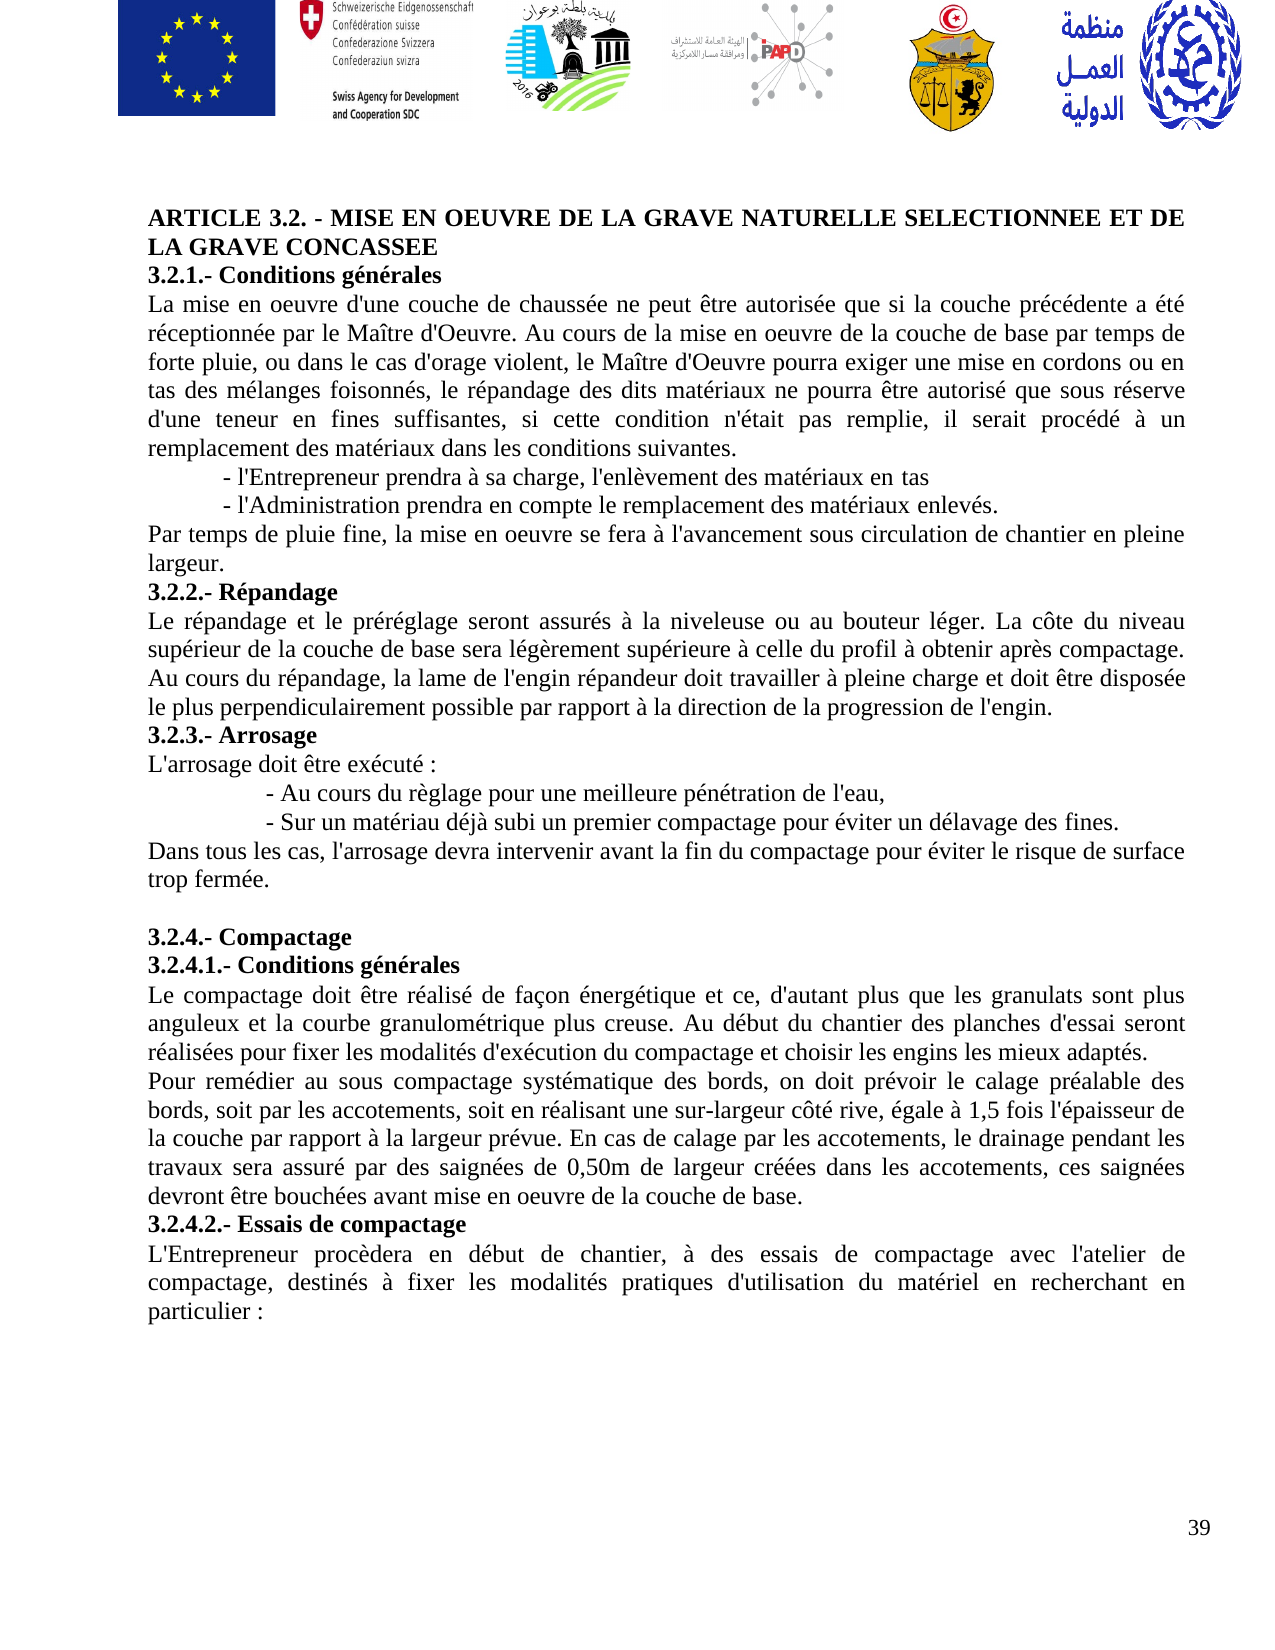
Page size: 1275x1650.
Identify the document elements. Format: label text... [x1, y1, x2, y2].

text Le répandage et le préréglage seront assurés à la niveleuse ou au bouteur léger. La côte du niveau supérieur de la couche de base sera légèrement supérieure à celle du profil à obtenir après compactage. Au cours du répandage, la lame de l'engin répandeur doit travailler à pleine charge et doit être disposée le plus perpendiculairement possible par rapport à la direction de la progression de l'engin. [148, 606, 1187, 721]
text L'Entrepreneur procèdera en début de chantier, à des essais de compactage avec l'atelier de compactage, destinés à fixer les modalités pratiques d'utilisation du matériel en recherchant en particulier : [148, 1239, 1187, 1325]
subtitle 3.2.4.- Compactage [148, 922, 1210, 951]
subtitle ARTICLE 3.2. - MISE EN OEUVRE DE LA GRAVE NATURELLE SELECTIONNEE ET DE LA GRAVE CONCASSEE [148, 203, 1187, 261]
picture [877, 0, 1025, 136]
text La mise en oeuvre d'une couche de chaussée ne peut être autorisée que si la couche précédente a été réceptionnée par le Maître d'Oeuvre. Au cours de la mise en oeuvre de la couche de base par temps de forte pluie, ou dans le cas d'orage violent, le Maître d'Oeuvre pourra exiger une mise en cordons ou en tas des mélanges foisonnés, le répandage des dits matériaux ne pourra être autorisé que sous réserve d'une teneur en fines suffisantes, si cette condition n'était pas remplie, il serait procédé à un remplacement des matériaux dans les conditions suivantes. [148, 289, 1187, 462]
text Pour remédier au sous compactage systématique des bords, on doit prévoir le calage préalable des bords, soit par les accotements, soit en réalisant une sur-largeur côté rive, égale à 1,5 fois l'épaisseur de la couche par rapport à la largeur prévue. En cas de calage par les accotements, le drainage pendant les travaux sera assuré par des saignées de 0,50m de largeur créées dans les accotements, ces saignées devront être bouchées avant mise en oeuvre de la couche de base. [148, 1066, 1187, 1210]
subtitle 3.2.2.- Répandage [148, 577, 1210, 606]
text Dans tous les cas, l'arrosage devra intervenir avant la fin du compactage pour éviter le risque de surface trop fermée. [148, 836, 1186, 893]
picture [299, 0, 474, 121]
text Par temps de pluie fine, la mise en oeuvre se fera à l'avancement sous circulation de chantier en pleine largeur. [148, 519, 1186, 577]
subtitle 3.2.3.- Arrosage [148, 721, 1210, 749]
list Sur un matériau déjà subi un premier compactage pour éviter un délavage des fines. [266, 807, 1210, 836]
list l'Administration prendra en compte le remplacement des matériaux enlevés. [223, 491, 1210, 519]
picture [505, 60, 522, 64]
picture [1057, 0, 1242, 130]
list Au cours du règlage pour une meilleure pénétration de l'eau, [266, 778, 1210, 807]
subtitle 3.2.4.2.- Essais de compactage [148, 1210, 1210, 1239]
text 3.2.4.1.- Conditions générales [148, 951, 1210, 980]
picture [505, 0, 631, 111]
text Le compactage doit être réalisé de façon énergétique et ce, d'autant plus que les granulats sont plus anguleux et la courbe granulométrique plus creuse. Au début du chantier des planches d'essai seront réalisées pour fixer les modalités d'exécution du compactage et choisir les engins les mieux adaptés. [148, 980, 1187, 1066]
text L'arrosage doit être exécuté : [148, 749, 1210, 778]
picture [661, 0, 845, 111]
list l'Entrepreneur prendra à sa charge, l'enlèvement des matériaux en tas [223, 462, 1210, 491]
text 3.2.1.- Conditions générales [148, 261, 1210, 289]
